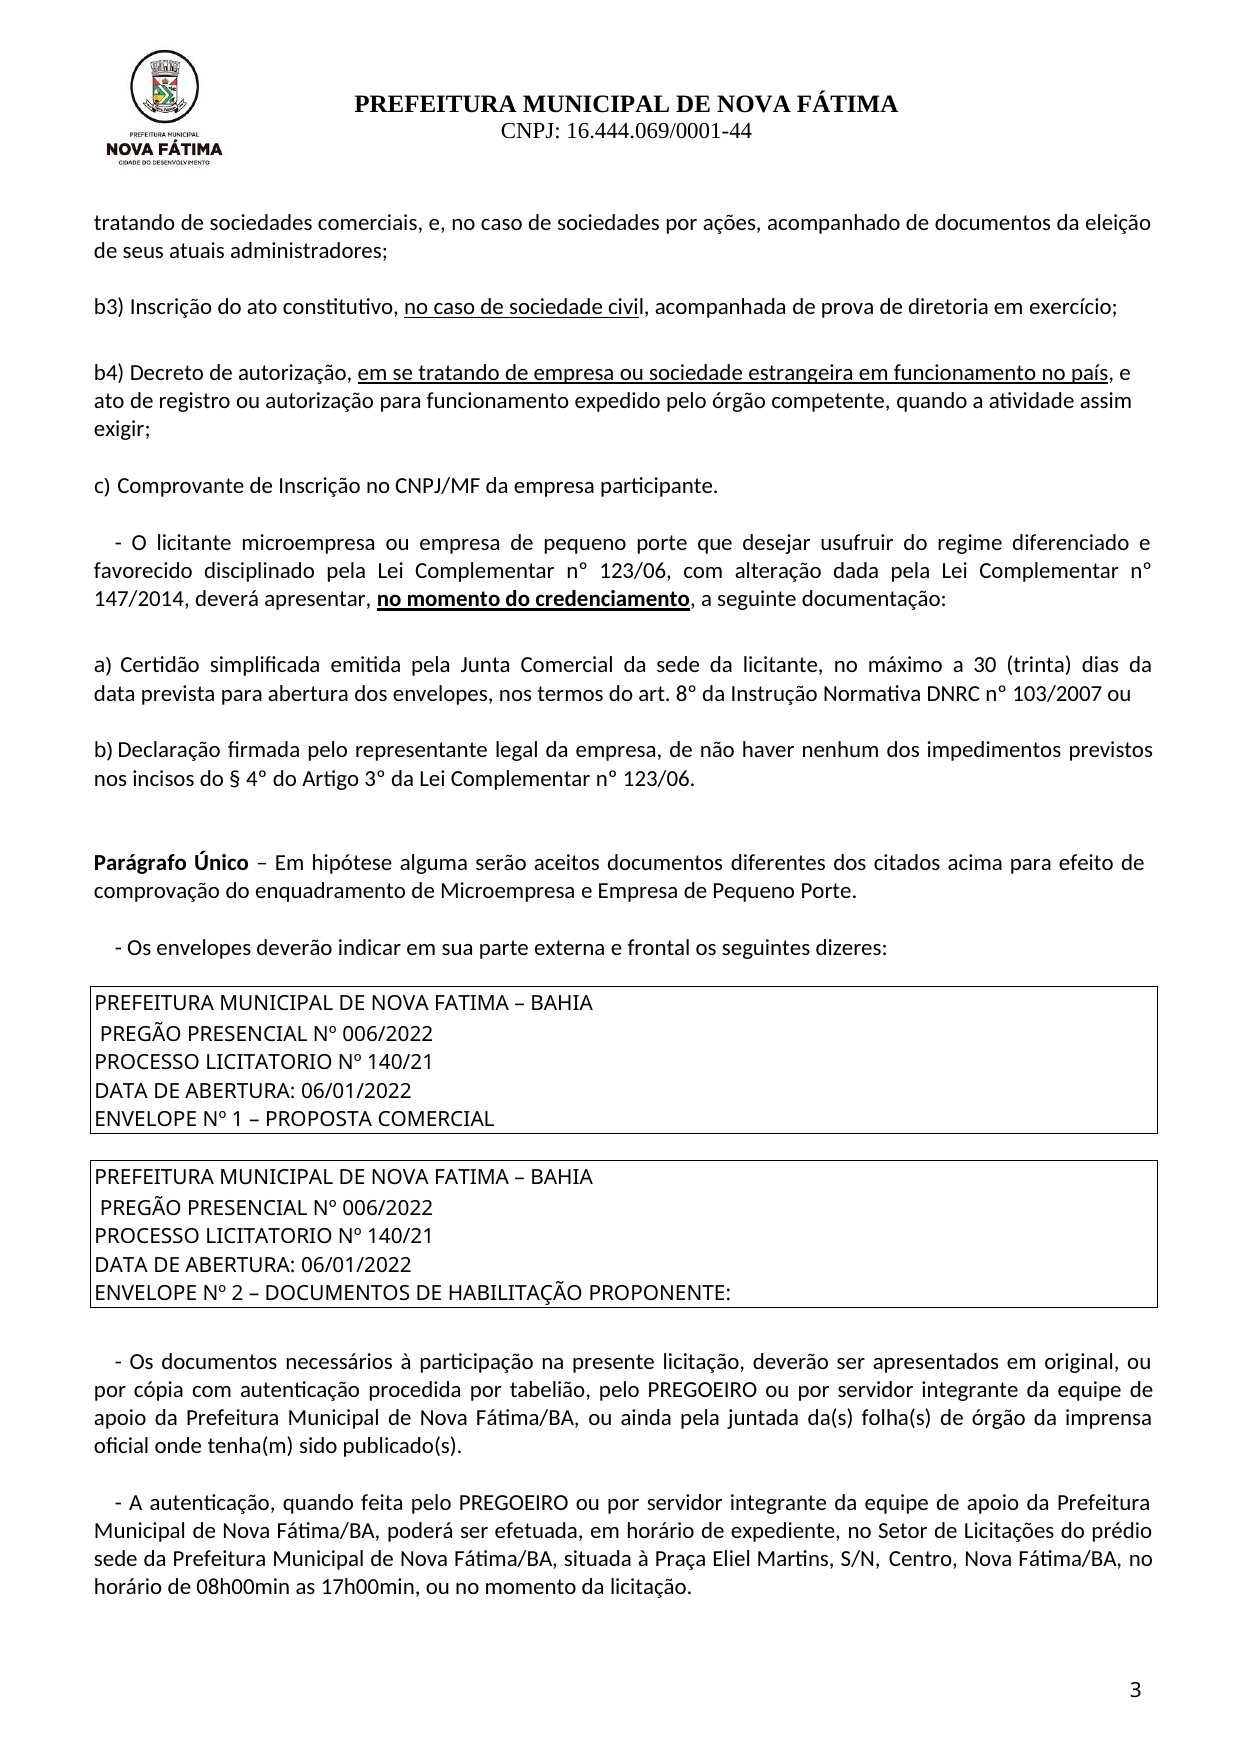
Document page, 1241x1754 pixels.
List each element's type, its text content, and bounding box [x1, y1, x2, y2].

list Declaração firmada pelo representante legal da empresa, de não haver nenhum dos impedimentos previstos nos incisos do § 4º do Artigo 3º da Lei Complementar nº 123/06. [94, 735, 1153, 792]
list Comprovante de Inscrição no CNPJ/MF da empresa participante. [94, 471, 1176, 500]
list - O licitante microempresa ou empresa de pequeno porte que desejar usufruir do regime diferenciado e favorecido disciplinado pela Lei Complementar nº 123/06, com alteração dada pela Lei Complementar nº 147/2014, deverá apresentar, no momento do credenciamento, a seguinte documentação: [94, 528, 1153, 612]
list Certidão simplificada emitida pela Junta Comercial da sede da licitante, no máximo a 30 (trinta) dias da data prevista para abertura dos envelopes, nos termos do art. 8º da Instrução Normativa DNRC nº 103/2007 ou [94, 651, 1153, 707]
text b3) Inscrição do ato constitutivo, no caso de sociedade civil, acompanhada de prova de diretoria em exercício; [94, 292, 1176, 320]
list - Os envelopes deverão indicar em sua parte externa e frontal os seguintes dizeres: [77, 933, 1176, 961]
text Parágrafo Único – Em hipótese alguma serão aceitos documentos diferentes dos citados acima para efeito de comprovação do enquadramento de Microempresa e Empresa de Pequeno Porte. [94, 848, 1176, 904]
picture [97, 35, 232, 179]
text b4) Decreto de autorização, em se tratando de empresa ou sociedade estrangeira em funcionamento no país, e ato de registro ou autorização para funcionamento expedido pelo órgão competente, quando a atividade assim exigir; [94, 358, 1154, 442]
list - Os documentos necessários à participação na presente licitação, deverão ser apresentados em original, ou por cópia com autenticação procedida por tabelião, pelo PREGOEIRO ou por servidor integrante da equipe de apoio da Prefeitura Municipal de Nova Fátima/BA, ou ainda pela juntada da(s) folha(s) de órgão da imprensa oficial onde tenha(m) sido publicado(s). [94, 1347, 1153, 1459]
list - A autenticação, quando feita pelo PREGOEIRO ou por servidor integrante da equipe de apoio da Prefeitura Municipal de Nova Fátima/BA, poderá ser efetuada, em horário de expediente, no Setor de Licitações do prédio sede da Prefeitura Municipal de Nova Fátima/BA, situada à Praça Eliel Martins, S/N, Centro, Nova Fátima/BA, no horário de 08h00min as 17h00min, ou no momento da licitação. [94, 1488, 1153, 1600]
